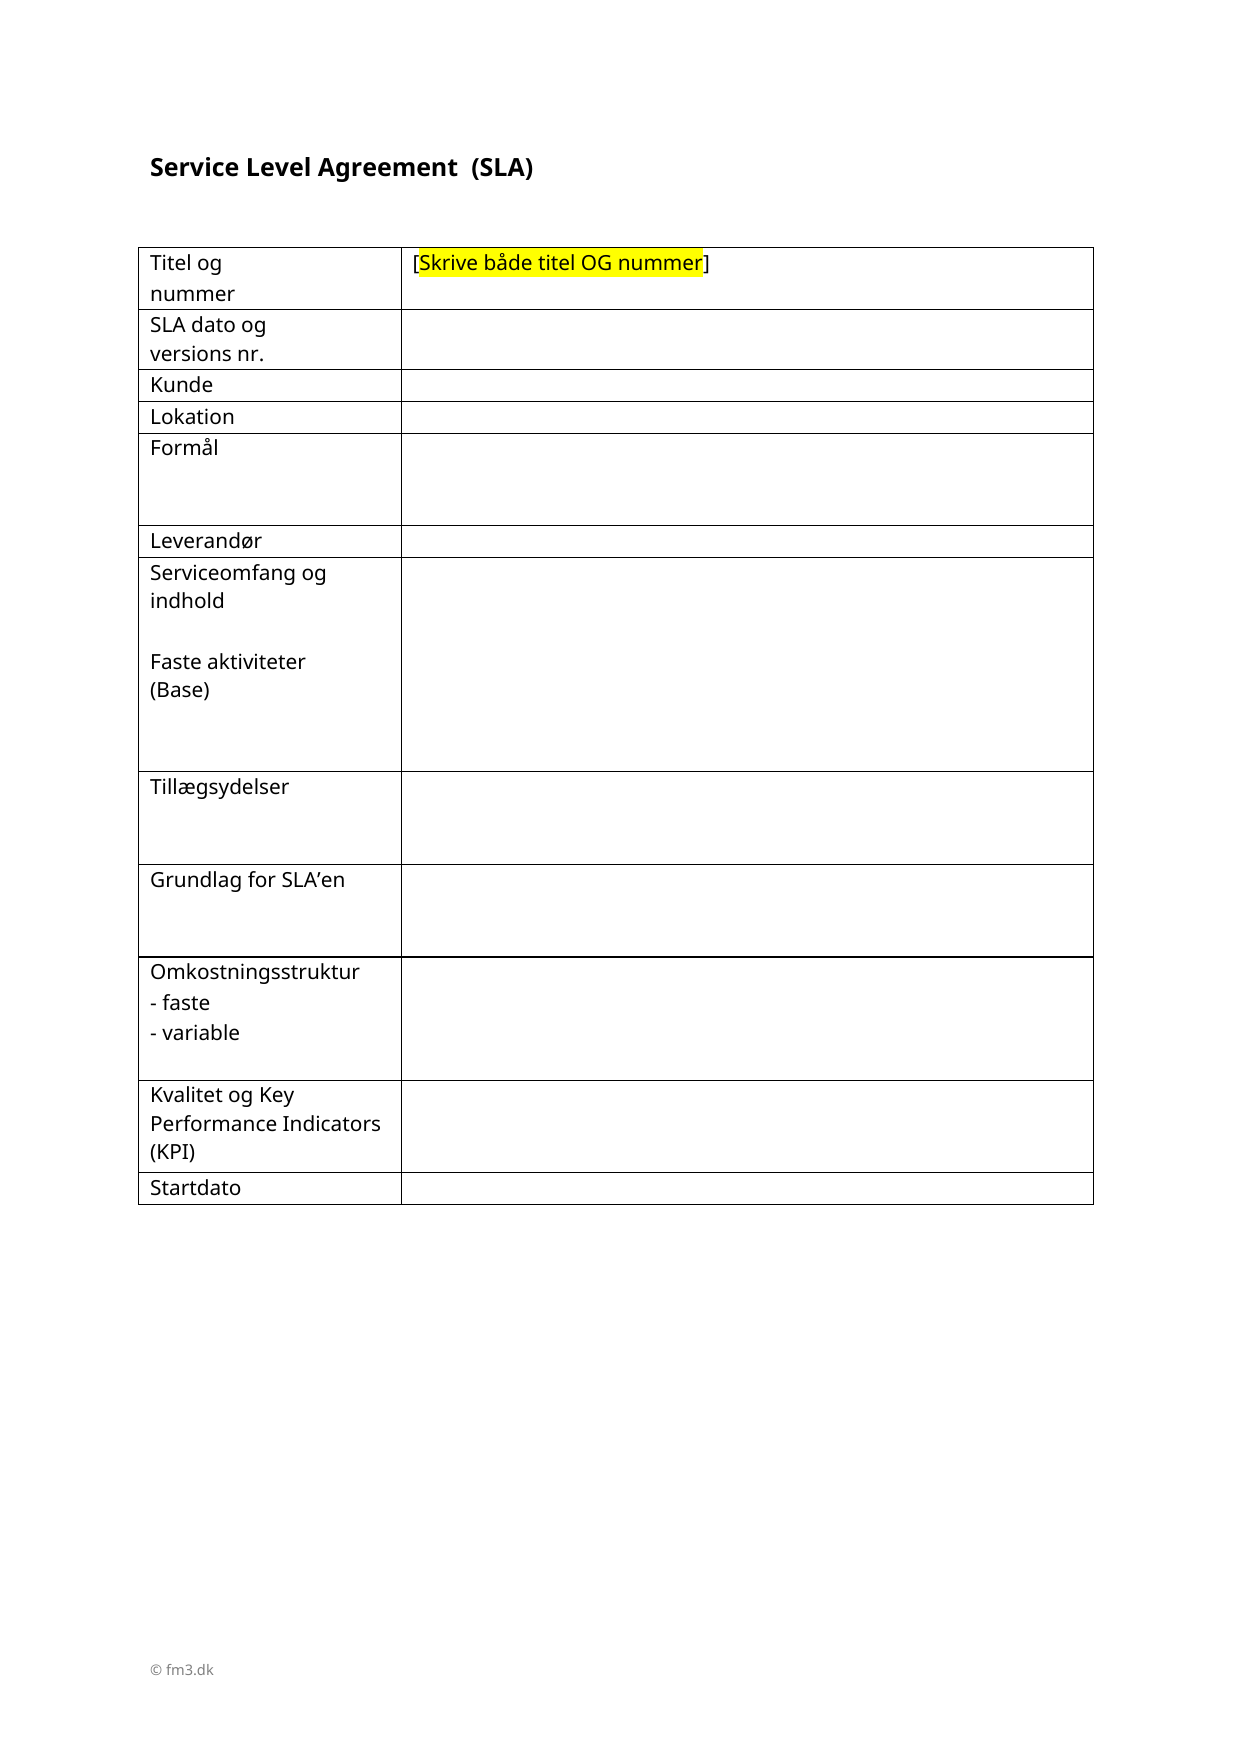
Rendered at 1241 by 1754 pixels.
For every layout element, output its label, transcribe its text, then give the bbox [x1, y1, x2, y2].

table_cell Formål [139, 434, 401, 525]
table_cell Startdato [139, 1173, 401, 1204]
table_cell [402, 370, 1093, 401]
table_cell [402, 558, 1093, 771]
table_header Titel og nummer [139, 248, 401, 309]
table_cell [402, 1081, 1093, 1172]
table_cell [402, 958, 1093, 1079]
table_header [Skrive både titel OG nummer] [402, 248, 1093, 309]
table_cell Omkostningsstruktur - faste - variable [139, 958, 401, 1079]
table_cell Kvalitet og Key Performance Indicators (KPI) [139, 1081, 401, 1172]
table_cell Leverandør [139, 526, 401, 557]
table_cell [402, 402, 1093, 432]
table_cell Grundlag for SLA’en [139, 865, 401, 956]
table_cell [402, 772, 1093, 864]
table_cell Tillægsydelser [139, 772, 401, 864]
table_cell [402, 865, 1093, 956]
table_cell [402, 1173, 1093, 1204]
table_cell [402, 526, 1093, 557]
table_cell Kunde [139, 370, 401, 401]
table_cell SLA dato og versions nr. [139, 310, 401, 369]
table_cell Serviceomfang og indhold Faste aktiviteter (Base) [139, 558, 401, 771]
table_cell [402, 434, 1093, 525]
table_cell Lokation [139, 402, 401, 432]
table_cell [402, 310, 1093, 369]
text Service Level Agreement (SLA) [150, 150, 1090, 184]
